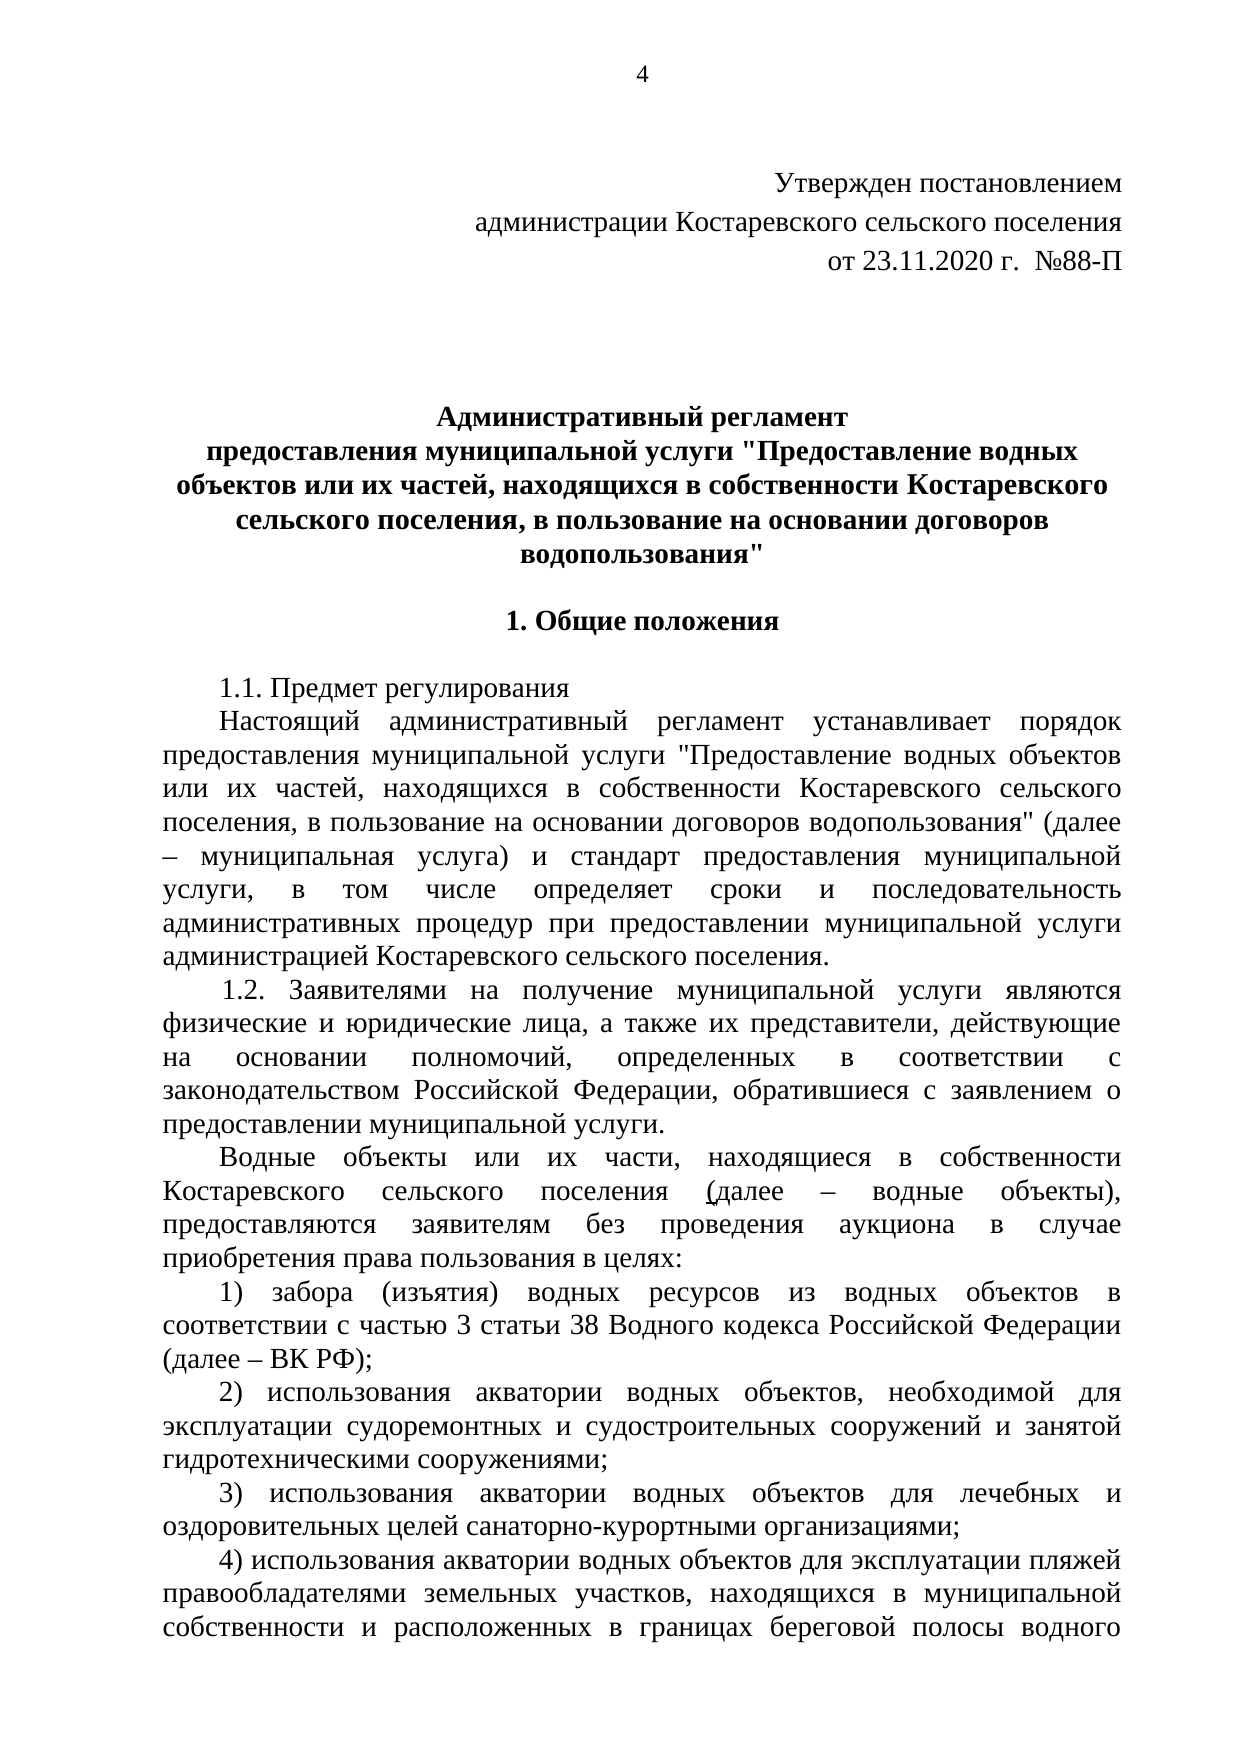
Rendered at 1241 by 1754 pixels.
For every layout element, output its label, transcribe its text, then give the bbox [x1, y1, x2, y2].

text 2) использования акватории водных объектов, необходимой для эксплуатации судоремонтных и судостроительных сооружений и занятой гидротехническими сооружениями; [162, 1374, 1122, 1475]
text Водные объекты или их части, находящиеся в собственности Костаревского сельского поселения (далее – водные объекты), предоставляются заявителям без проведения аукциона в случае приобретения права пользования в целях: [162, 1139, 1122, 1274]
text администрации Костаревского сельского поселения [162, 204, 1122, 238]
text 1. Общие положения [162, 603, 1122, 636]
title Административный регламент [162, 399, 1122, 433]
text Утвержден постановлением [162, 166, 1122, 199]
text 1.1. Предмет регулирования [162, 670, 1122, 703]
text 1.2. Заявителями на получение муниципальной услуги являются физические и юридические лица, а также их представители, действующие на основании полномочий, определенных в соответствии с законодательством Российской Федерации, обратившиеся с заявлением о предоставлении муниципальной услуги. [162, 972, 1122, 1139]
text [162, 1542, 1122, 1643]
title предоставления муниципальной услуги "Предоставление водных объектов или их частей, находящихся в собственности Костаревского сельского поселения, в пользование на основании договоров водопользования" [162, 433, 1122, 569]
text Настоящий административный регламент устанавливает порядок предоставления муниципальной услуги "Предоставление водных объектов или их частей, находящихся в собственности Костаревского сельского поселения, в пользование на основании договоров водопользования" (далее – муниципальная услуга) и стандарт предоставления муниципальной услуги, в том числе определяет сроки и последовательность административных процедур при предоставлении муниципальной услуги администрацией Костаревского сельского поселения. [162, 703, 1122, 972]
text 1) забора (изъятия) водных ресурсов из водных объектов в соответствии с частью 3 статьи 38 Водного кодекса Российской Федерации (далее – ВК РФ); [162, 1274, 1122, 1374]
text 3) использования акватории водных объектов для лечебных и оздоровительных целей санаторно-курортными организациями; [162, 1475, 1122, 1542]
text от 23.11.2020 г. №88-П [162, 243, 1122, 276]
